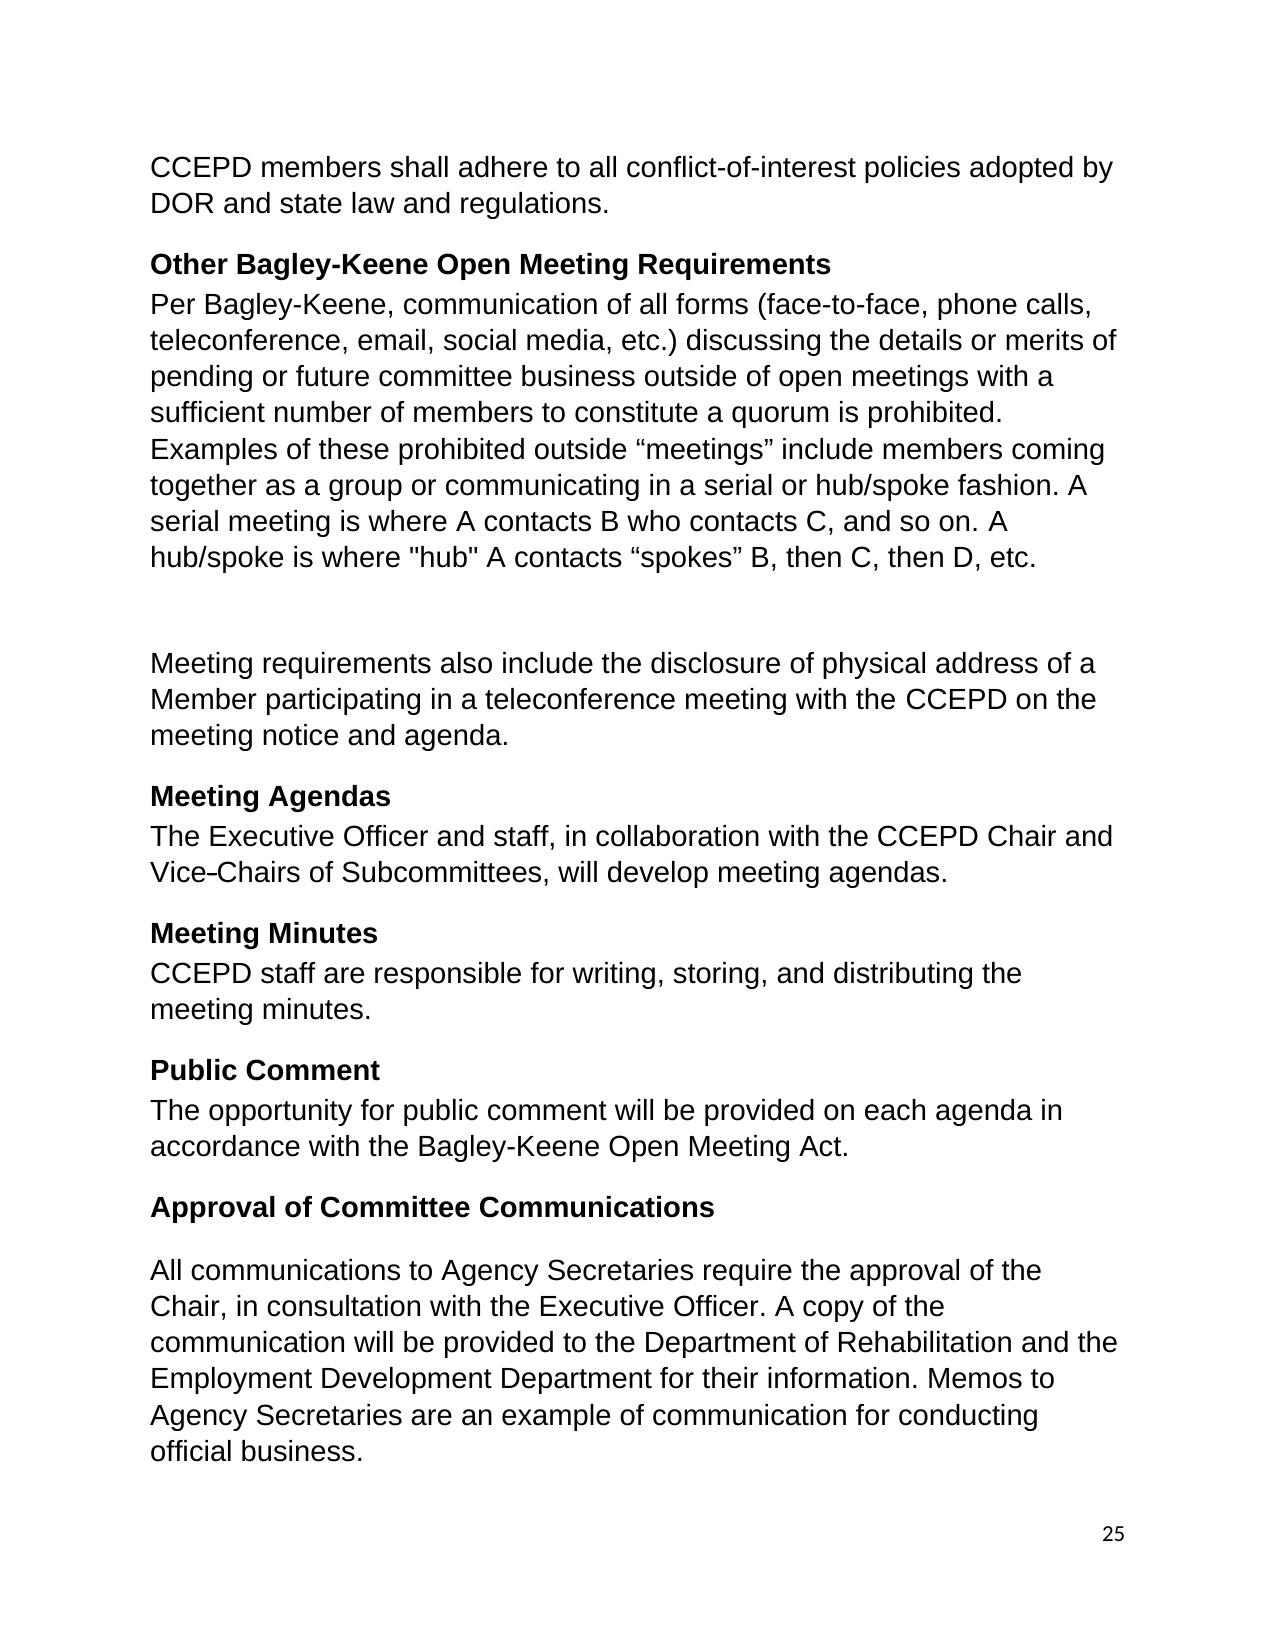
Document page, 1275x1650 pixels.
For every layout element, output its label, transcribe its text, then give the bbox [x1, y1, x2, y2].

text CCEPD staff are responsible for writing, storing, and distributing the meeting minutes. [150, 956, 1125, 1026]
subtitle Approval of Committee Communications [150, 1190, 1125, 1224]
text Meeting requirements also include the disclosure of physical address of a Member participating in a teleconference meeting with the CCEPD on the meeting notice and agenda. [150, 646, 1125, 752]
text CCEPD members shall adhere to all conflict-of-interest policies adopted by DOR and state law and regulations. [150, 150, 1125, 220]
subtitle Public Comment [150, 1053, 1125, 1087]
text The Executive Officer and staff, in collaboration with the CCEPD Chair and Vice-Chairs of Subcommittees, will develop meeting agendas. [150, 819, 1125, 889]
text Per Bagley-Keene, communication of all forms (face-to-face, phone calls, teleconference, email, social media, etc.) discussing the details or merits of pending or future committee business outside of open meetings with a sufficient number of members to constitute a quorum is prohibited. Examples of these prohibited outside “meetings” include members coming together as a group or communicating in a serial or hub/spoke fashion. A serial meeting is where A contacts B who contacts C, and so on. A hub/spoke is where "hub" A contacts “spokes” B, then C, then D, etc. [150, 287, 1125, 574]
subtitle Meeting Minutes [150, 916, 1125, 950]
text All communications to Agency Secretaries require the approval of the Chair, in consultation with the Executive Officer. A copy of the communication will be provided to the Department of Rehabilitation and the Employment Development Department for their information. Memos to Agency Secretaries are an example of communication for conducting official business. [150, 1253, 1125, 1467]
subtitle Meeting Agendas [150, 779, 1125, 813]
subtitle Other Bagley-Keene Open Meeting Requirements [150, 247, 1125, 281]
text The opportunity for public comment will be provided on each agenda in accordance with the Bagley-Keene Open Meeting Act. [150, 1093, 1125, 1163]
